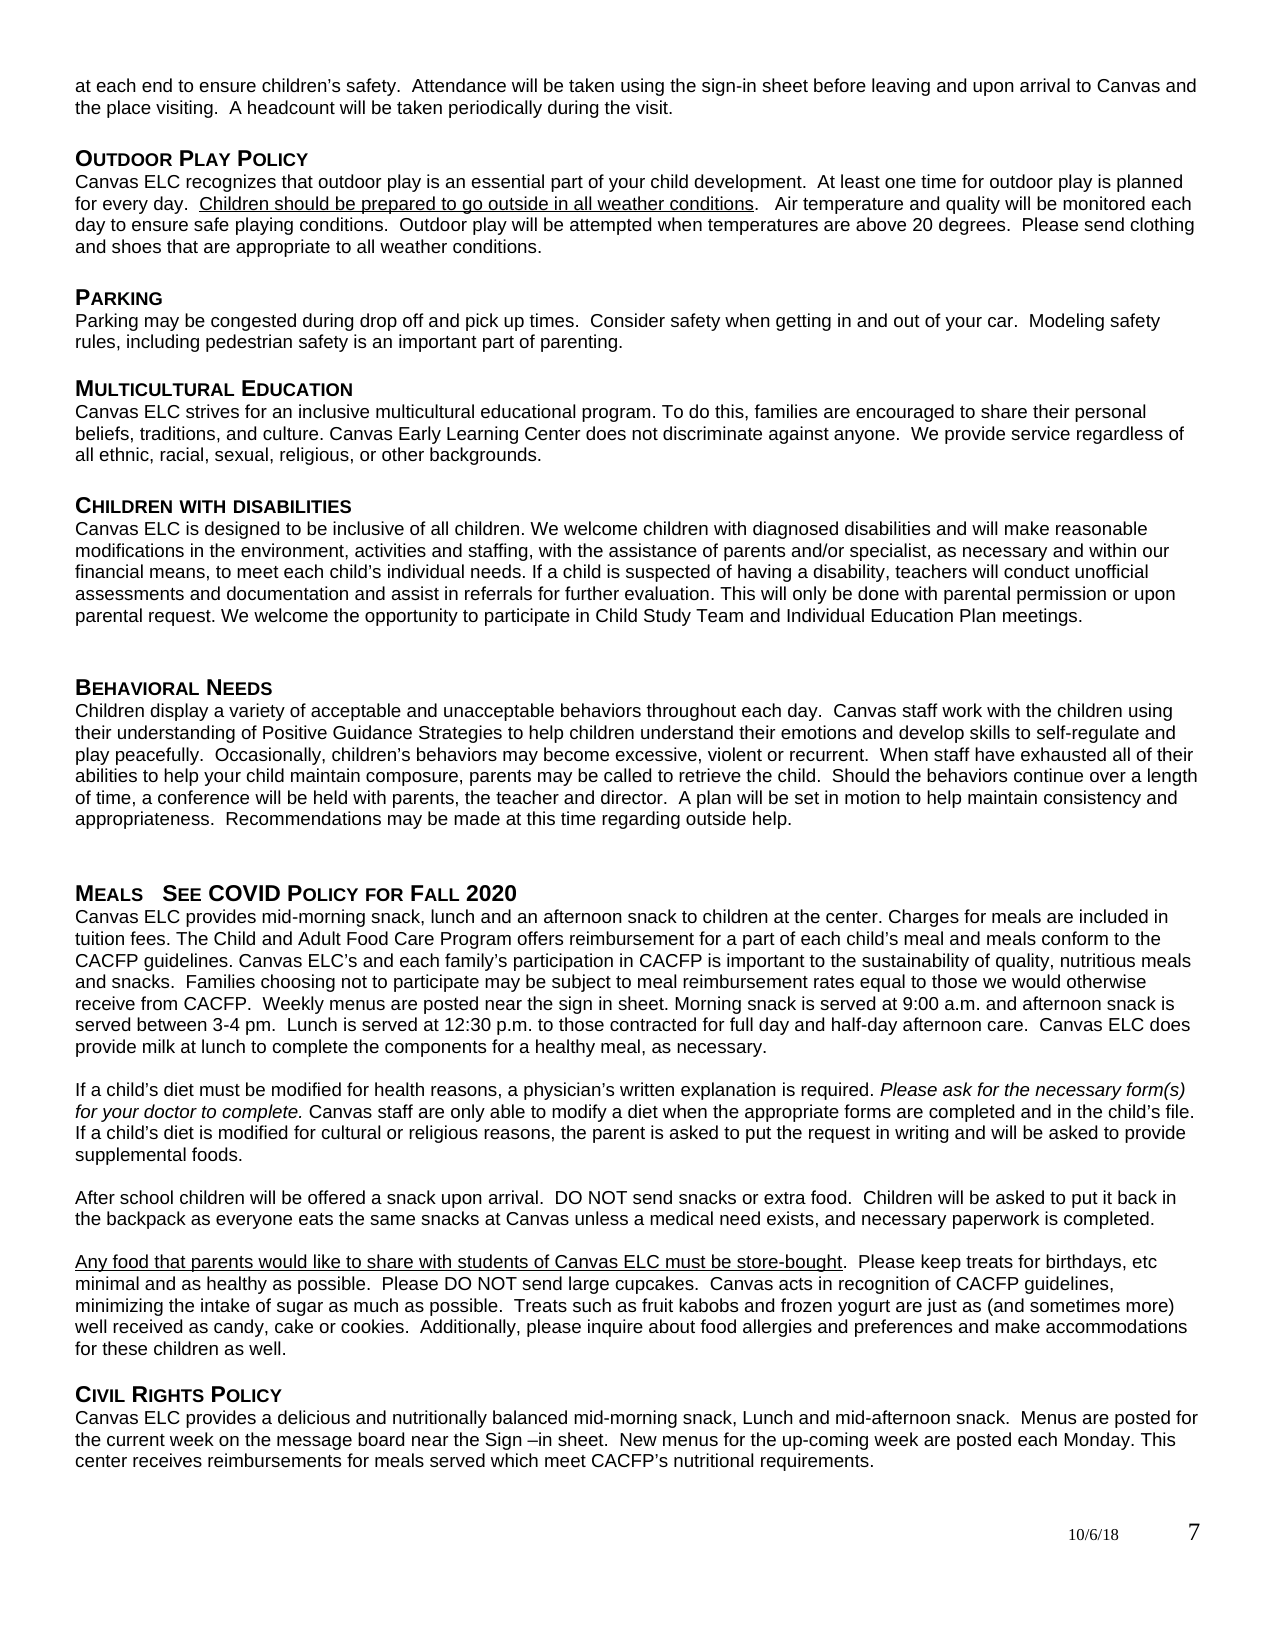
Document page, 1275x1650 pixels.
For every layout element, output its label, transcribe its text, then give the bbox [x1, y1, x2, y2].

text Canvas ELC recognizes that outdoor play is an essential part of your child development. At least one time for outdoor play is planned for every day. Children should be prepared to go outside in all weather conditions. Air temperature and quality will be monitored each day to ensure safe playing conditions. Outdoor play will be attempted when temperatures are above 20 degrees. Please send clothing and shoes that are appropriate to all weather conditions. [75, 171, 1200, 257]
text Behavioral Needs [75, 674, 1200, 700]
text Canvas ELC is designed to be inclusive of all children. We welcome children with diagnosed disabilities and will make reasonable modifications in the environment, activities and staffing, with the assistance of parents and/or specialist, as necessary and within our financial means, to meet each child’s individual needs. If a child is suspected of having a disability, teachers will conduct unofficial assessments and documentation and assist in referrals for further evaluation. This will only be done with parental permission or upon parental request. We welcome the opportunity to participate in Child Study Team and Individual Education Plan meetings. [75, 518, 1200, 626]
text Outdoor Play Policy [75, 144, 1200, 171]
text Parking may be congested during drop off and pick up times. Consider safety when getting in and out of your car. Modeling safety rules, including pedestrian safety is an important part of parenting. [75, 310, 1200, 353]
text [75, 75, 1200, 118]
text If a child’s diet must be modified for health reasons, a physician’s written explanation is required. Please ask for the necessary form(s) for your doctor to complete. Canvas staff are only able to modify a diet when the appropriate forms are completed and in the child’s file. If a child’s diet is modified for cultural or religious reasons, the parent is asked to put the request in writing and will be asked to provide supplemental foods. [75, 1079, 1200, 1165]
text After school children will be offered a snack upon arrival. DO NOT send snacks or extra food. Children will be asked to put it back in the backpack as everyone eats the same snacks at Canvas unless a medical need exists, and necessary paperwork is completed. [75, 1187, 1200, 1230]
text Any food that parents would like to share with students of Canvas ELC must be store-bought. Please keep treats for birthdays, etc minimal and as healthy as possible. Please DO NOT send large cupcakes. Canvas acts in recognition of CACFP guidelines, minimizing the intake of sugar as much as possible. Treats such as fruit kabobs and frozen yogurt are just as (and sometimes more) well received as candy, cake or cookies. Additionally, please inquire about food allergies and preferences and make accommodations for these children as well. [75, 1251, 1200, 1359]
text Civil Rights Policy [75, 1381, 1200, 1407]
text Multicultural Education [75, 374, 1200, 401]
text Canvas ELC provides a delicious and nutritionally balanced mid-morning snack, Lunch and mid-afternoon snack. Menus are posted for the current week on the message board near the Sign –in sheet. New menus for the up-coming week are posted each Monday. This center receives reimbursements for meals served which meet CACFP’s nutritional requirements. [75, 1407, 1200, 1472]
text Canvas ELC provides mid-morning snack, lunch and an afternoon snack to children at the center. Charges for meals are included in tuition fees. The Child and Adult Food Care Program offers reimbursement for a part of each child’s meal and meals conform to the CACFP guidelines. Canvas ELC’s and each family’s participation in CACFP is important to the sustainability of quality, nutritious meals and snacks. Families choosing not to participate may be subject to meal reimbursement rates equal to those we would otherwise receive from CACFP. Weekly menus are posted near the sign in sheet. Morning snack is served at 9:00 a.m. and afternoon snack is served between 3-4 pm. Lunch is served at 12:30 p.m. to those contracted for full day and half-day afternoon care. Canvas ELC does provide milk at lunch to complete the components for a healthy meal, as necessary. [75, 906, 1200, 1057]
text Children with disabilities [75, 492, 1200, 518]
text Meals See COVID Policy for Fall 2020 [75, 851, 1200, 906]
text Children display a variety of acceptable and unacceptable behaviors throughout each day. Canvas staff work with the children using their understanding of Positive Guidance Strategies to help children understand their emotions and develop skills to self-regulate and play peacefully. Occasionally, children’s behaviors may become excessive, violent or recurrent. When staff have exhausted all of their abilities to help your child maintain composure, parents may be called to retrieve the child. Should the behaviors continue over a length of time, a conference will be held with parents, the teacher and director. A plan will be set in motion to help maintain consistency and appropriateness. Recommendations may be made at this time regarding outside help. [75, 700, 1200, 830]
text Parking [75, 283, 1200, 310]
text Canvas ELC strives for an inclusive multicultural educational program. To do this, families are encouraged to share their personal beliefs, traditions, and culture. Canvas Early Learning Center does not discriminate against anyone. We provide service regardless of all ethnic, racial, sexual, religious, or other backgrounds. [75, 401, 1200, 466]
